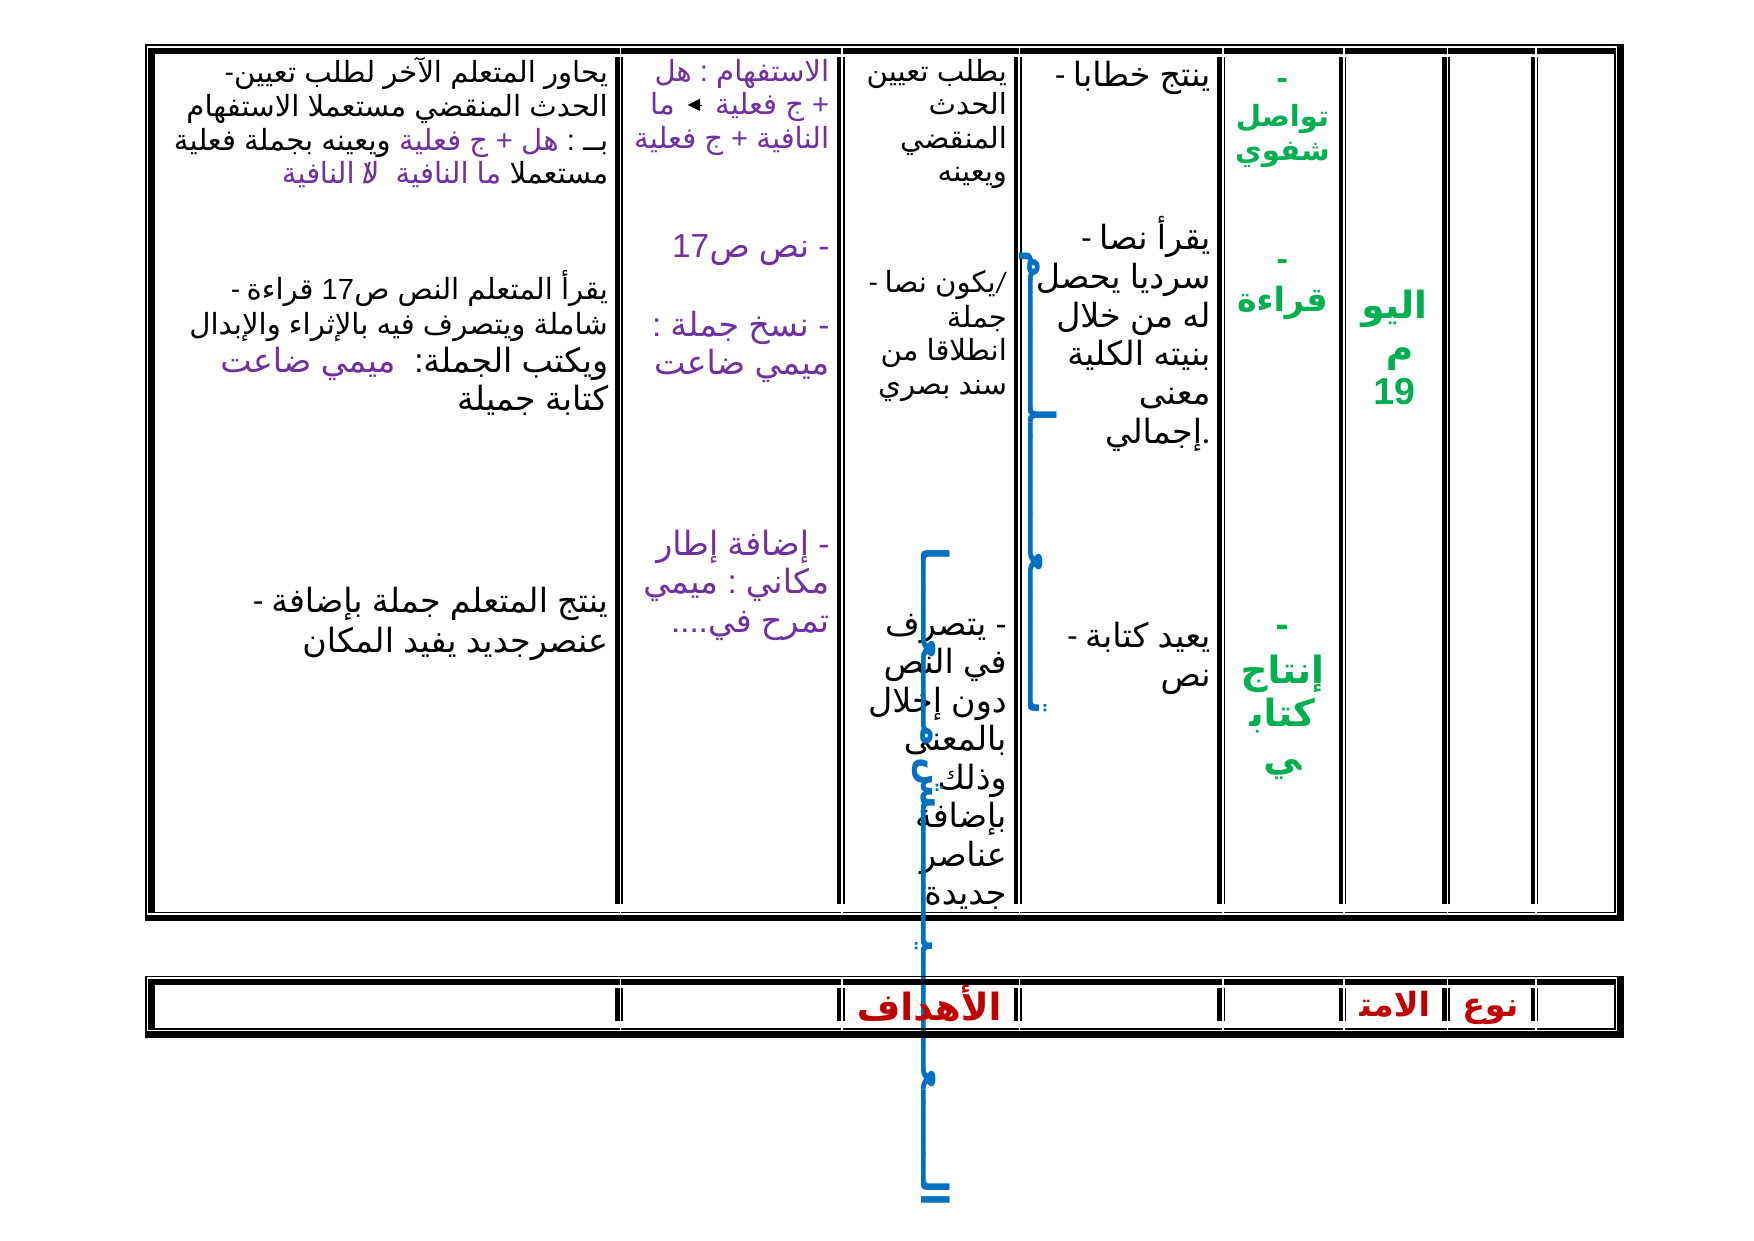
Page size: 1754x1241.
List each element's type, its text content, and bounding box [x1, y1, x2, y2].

table_cell تــــــــــعــــــــــلــــــــــم مــــــــنـــــــــــهـــــــــجــــي [1446, 46, 1534, 912]
table_cell الـــــــعـــــــــيــــــــــش مـــــعــــــا والــــــــــمواطنة [1535, 46, 1617, 912]
table_cell الاستفهام : هل + ج فعلية ما النافية + ج فعلية - نص ص17 - نسخ جملة : ميمي ضاعت - إضافة إطار مكاني : ميمي تمرح في.... [619, 46, 841, 912]
table_cell اليوم 19 [1343, 46, 1446, 912]
table_header الامتداد الزمني [1343, 977, 1446, 1028]
table_header الأنشطة [1221, 977, 1342, 1028]
table_cell - ينتج خطابا - يقرأ نصا سرديا يحصل له من خلال بنيته الكلية معنى إجمالي. - يعيد كتابة نص [1018, 46, 1221, 912]
table_header نوع التعلم [1446, 977, 1534, 1028]
table_header مكونات الكفاية [1018, 977, 1221, 1028]
table_header الأهداف المميزة [841, 977, 921, 1028]
table_header الأهداف المرحلية [155, 985, 619, 1028]
table_cell - تواصل شفوي - قراءة - إنتاج كتابي [1221, 46, 1342, 912]
table_header المدار [1535, 977, 1617, 1028]
table_cell -يحاور المتعلم الآخر لطلب تعيين الحدث المنقضي مستعملا الاستفهام بــ : هل + ج فعلية ويعينه بجملة فعلية مستعملا ما النافية /لا النافية - يقرأ المتعلم النص ص17 قراءة شاملة ويتصرف فيه بالإثراء والإبدال ويكتب الجملة: ميمي ضاعت كتابة جميلة - ينتج المتعلم جملة بإضافة عنصرجديد يفيد المكان [155, 54, 619, 912]
table_header المحتويات [619, 977, 841, 1028]
table_header الأهداف المميزة [926, 985, 1018, 1028]
table_cell يطلب تعيين الحدث المنقضي ويعينه - يكون نصا/ جملة انطلاقا من سند بصري - يتصرف في النص دون إخلال بالمعنى وذلك بإضافة عناصر جديدة [841, 46, 1018, 912]
